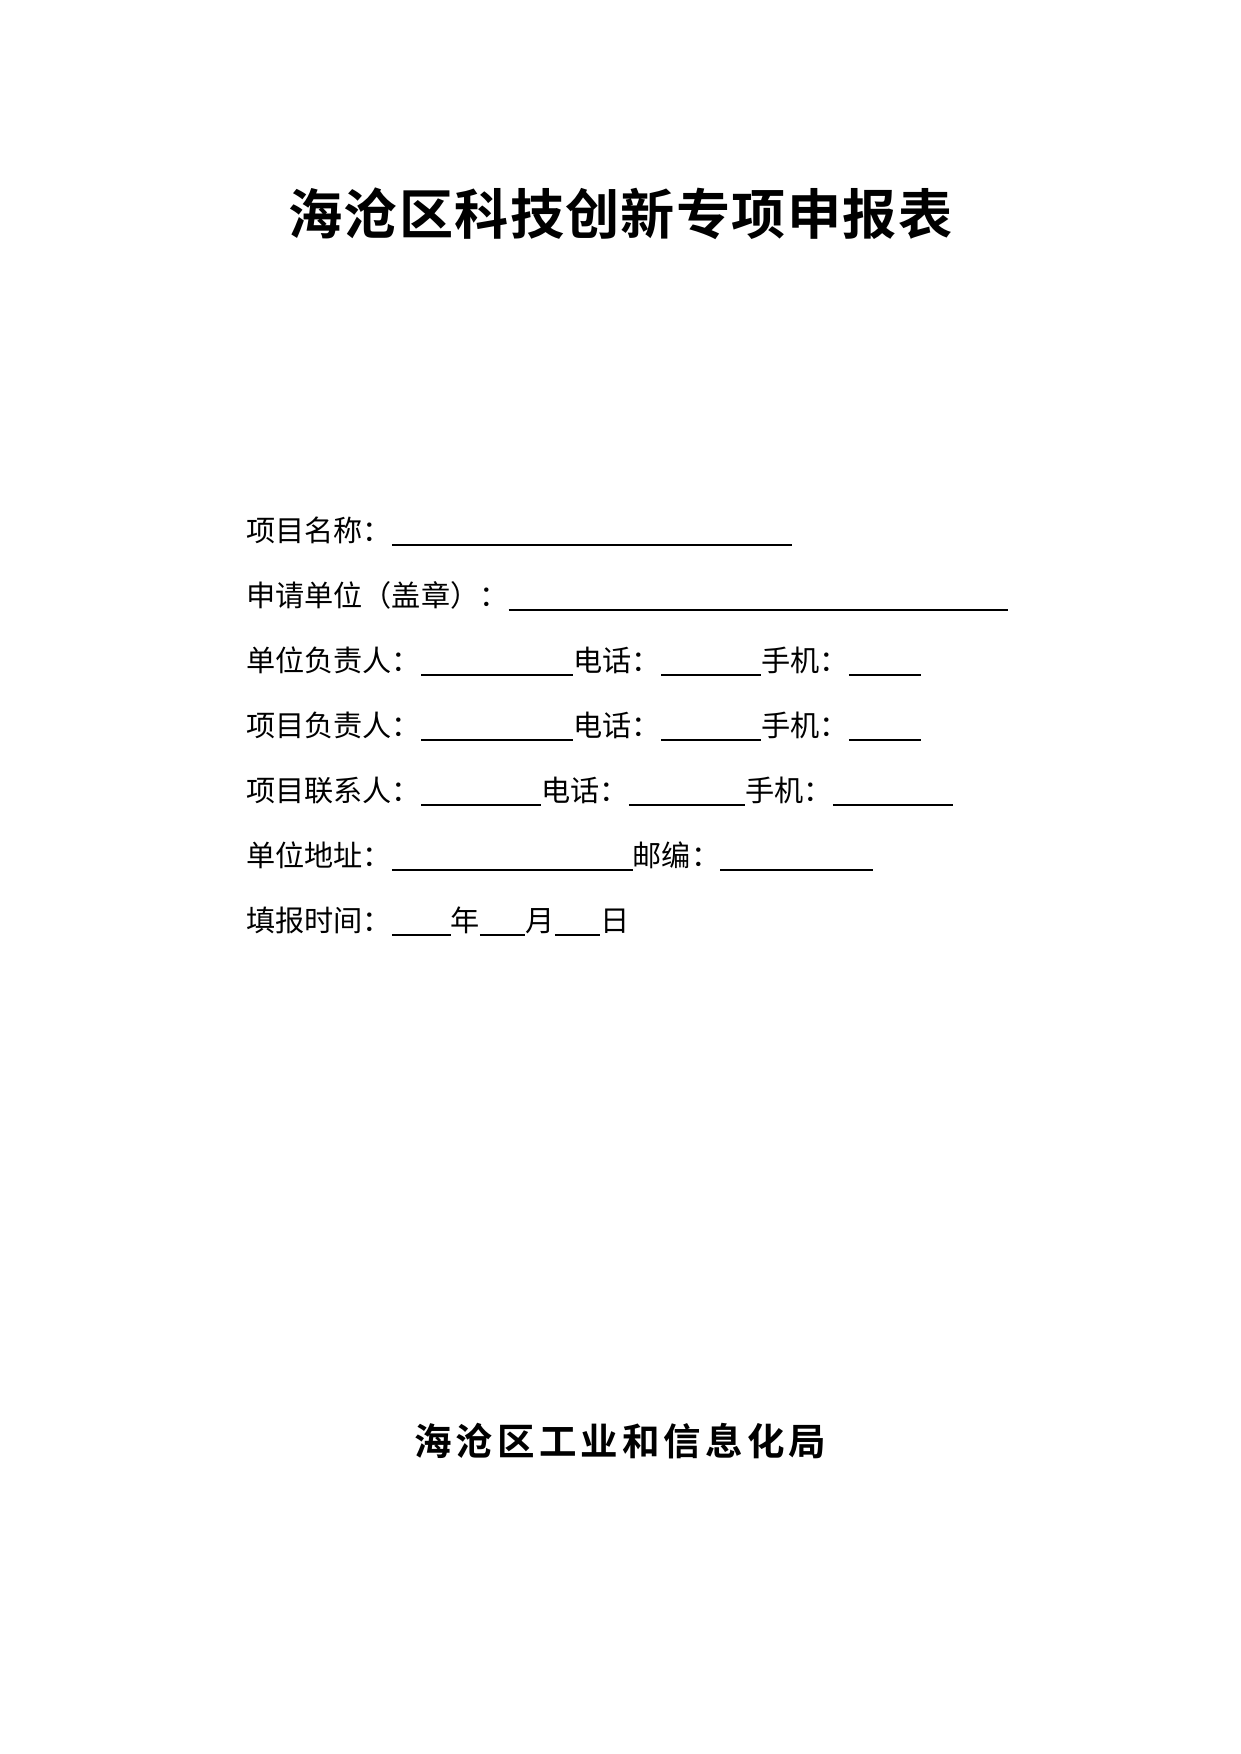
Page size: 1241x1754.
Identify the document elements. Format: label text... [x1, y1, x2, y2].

text 填报时间： 年 月 日 [187, 886, 1053, 951]
text 申请单位（盖章）： [187, 561, 1053, 626]
text 项目名称： [187, 496, 1053, 561]
text 项目负责人： 电话： 手机： [187, 691, 1053, 756]
text 海沧区科技创新专项申报表 [187, 162, 1053, 259]
text 单位负责人： 电话： 手机： [187, 626, 1053, 691]
text 项目联系人： 电话： 手机： [187, 756, 1053, 821]
text 海沧区工业和信息化局 [187, 1406, 1053, 1471]
text 单位地址： 邮编： [187, 821, 1053, 886]
